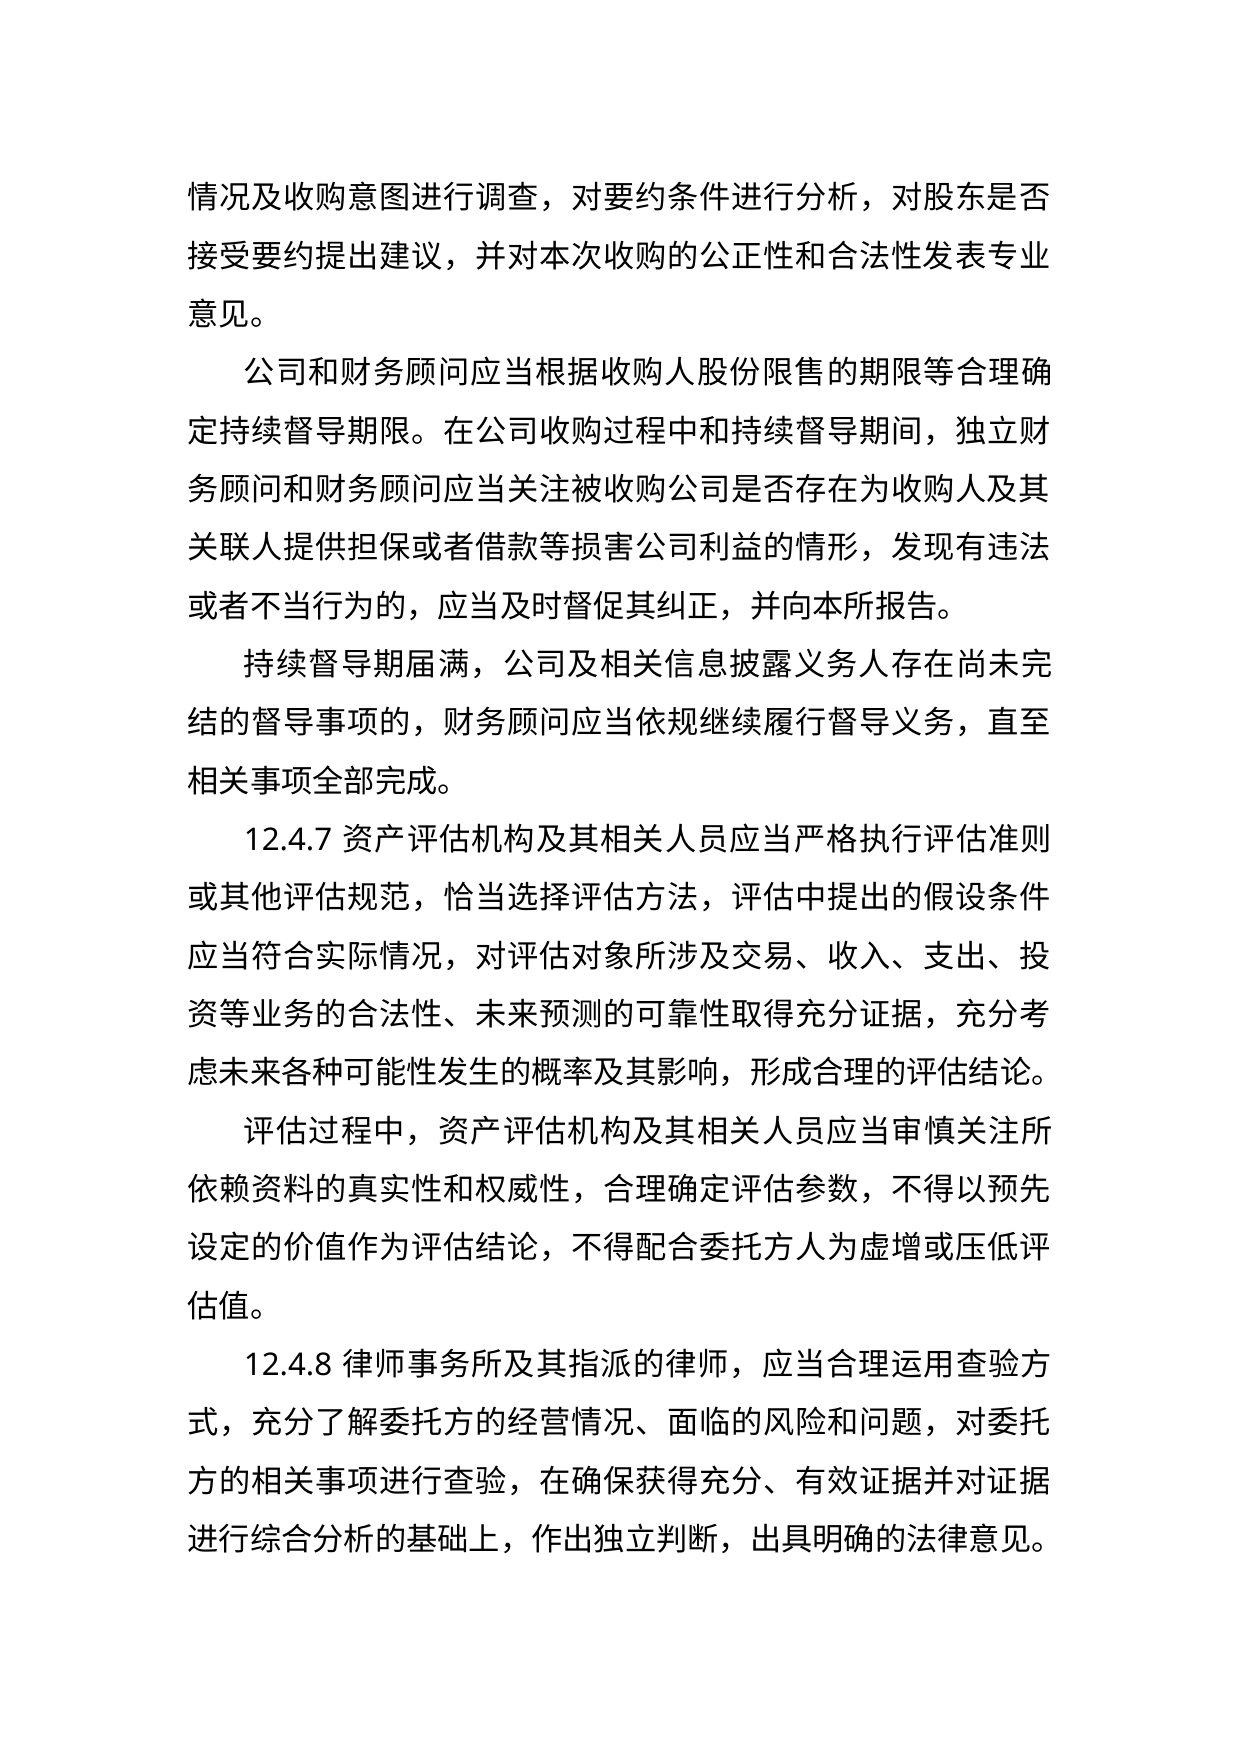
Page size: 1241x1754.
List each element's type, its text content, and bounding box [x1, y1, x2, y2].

text 持续督导期届满，公司及相关信息披露义务人存在尚未完结的督导事项的，财务顾问应当依规继续履行督导义务，直至相关事项全部完成。 [187, 629, 1053, 804]
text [187, 162, 1053, 337]
text 评估过程中，资产评估机构及其相关人员应当审慎关注所依赖资料的真实性和权威性，合理确定评估参数，不得以预先设定的价值作为评估结论，不得配合委托方人为虚增或压低评估值。 [187, 1095, 1053, 1329]
text 12.4.8 律师事务所及其指派的律师，应当合理运用查验方式，充分了解委托方的经营情况、面临的风险和问题，对委托方的相关事项进行查验，在确保获得充分、有效证据并对证据进行综合分析的基础上，作出独立判断，出具明确的法律意见。 [187, 1329, 1053, 1562]
text 12.4.7 资产评估机构及其相关人员应当严格执行评估准则或其他评估规范，恰当选择评估方法，评估中提出的假设条件应当符合实际情况，对评估对象所涉及交易、收入、支出、投资等业务的合法性、未来预测的可靠性取得充分证据，充分考虑未来各种可能性发生的概率及其影响，形成合理的评估结论。 [187, 804, 1053, 1095]
text 公司和财务顾问应当根据收购人股份限售的期限等合理确定持续督导期限。在公司收购过程中和持续督导期间，独立财务顾问和财务顾问应当关注被收购公司是否存在为收购人及其关联人提供担保或者借款等损害公司利益的情形，发现有违法或者不当行为的，应当及时督促其纠正，并向本所报告。 [187, 337, 1053, 629]
